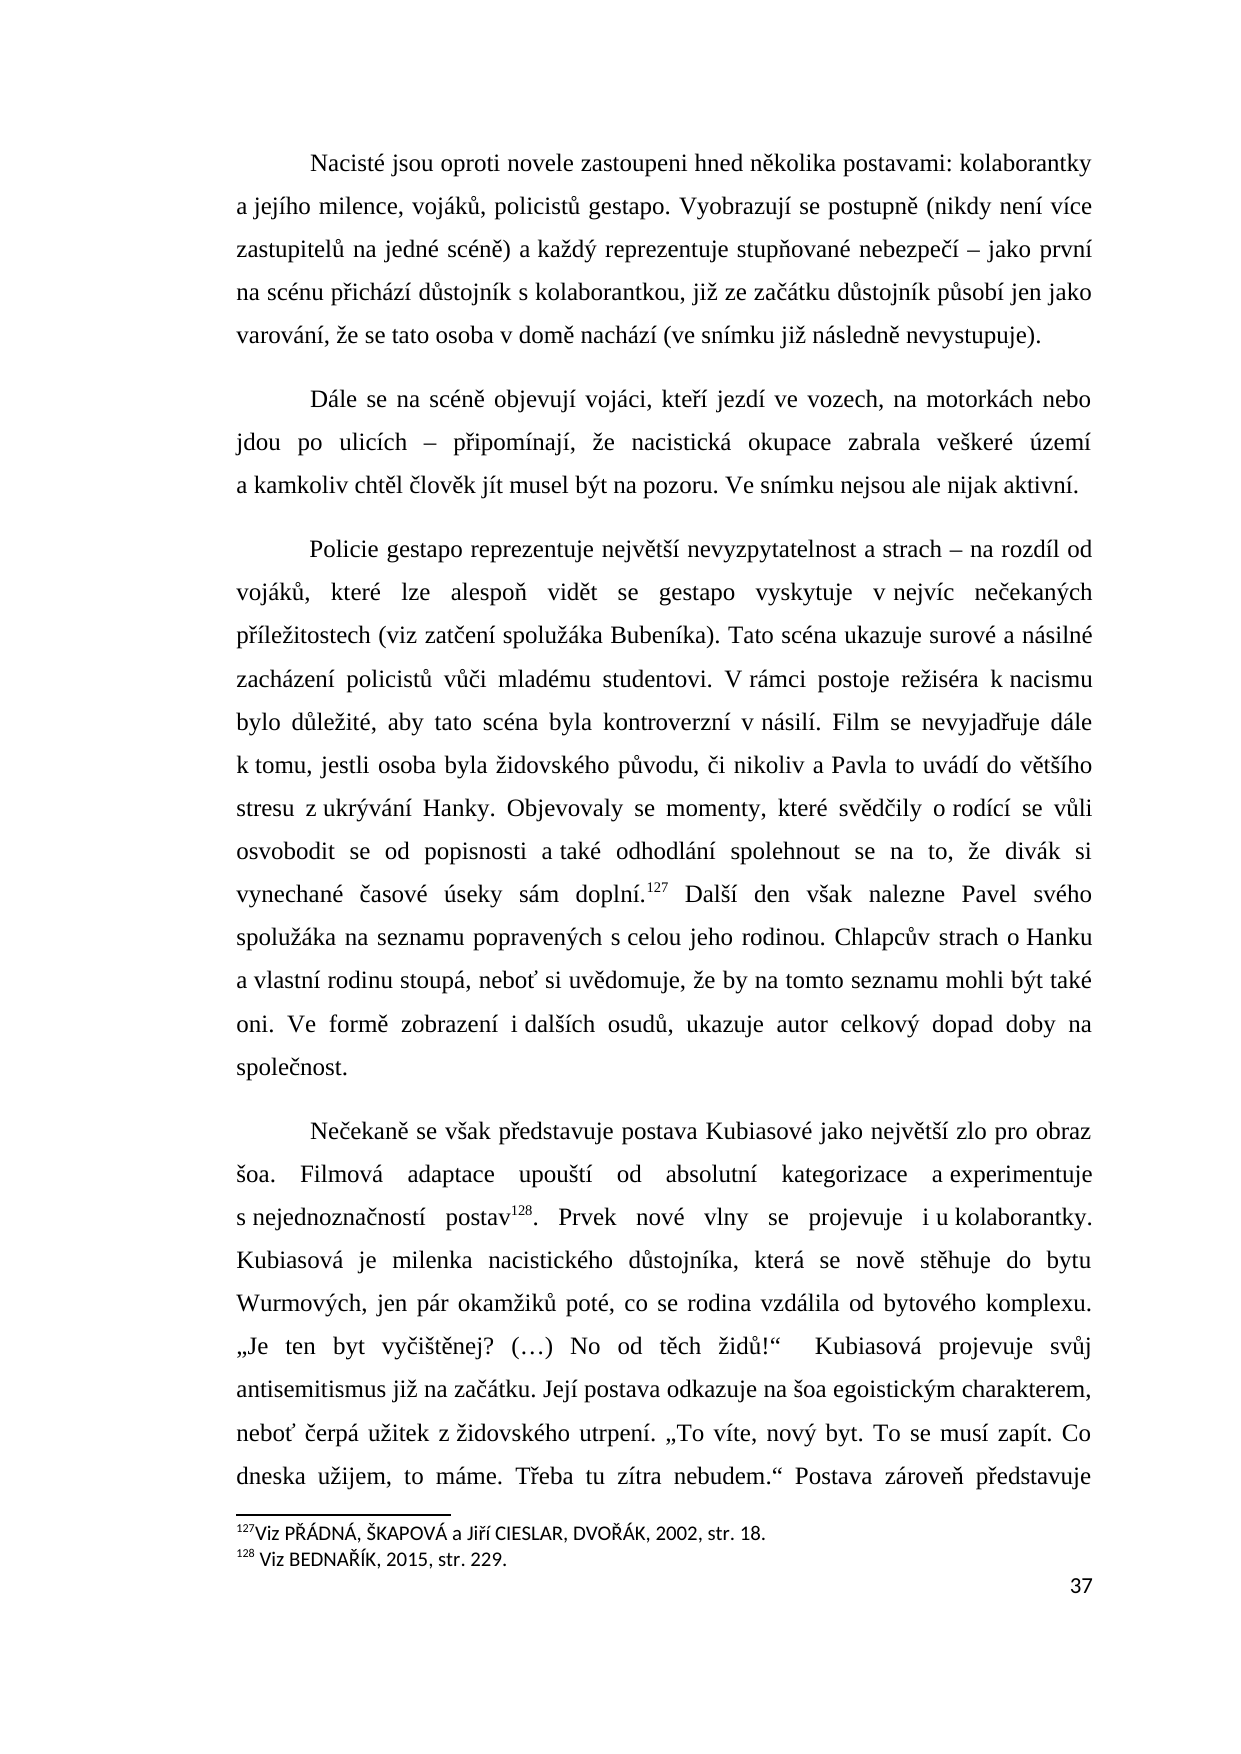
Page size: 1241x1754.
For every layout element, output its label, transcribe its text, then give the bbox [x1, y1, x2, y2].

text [236, 1116, 1093, 1489]
text Dále se na scéně objevují vojáci, kteří jezdí ve vozech, na motorkách nebo jdou po ulicích – připomínají, že nacistická okupace zabrala veškeré území a kamkoliv chtěl člověk jít musel být na pozoru. Ve snímku nejsou ale nijak aktivní. [236, 384, 1093, 499]
text Policie gestapo reprezentuje největší nevyzpytatelnost a strach – na rozdíl od vojáků, které lze alespoň vidět se gestapo vyskytuje v nejvíc nečekaných příležitostech (viz zatčení spolužáka Bubeníka). Tato scéna ukazuje surové a násilné zacházení policistů vůči mladému studentovi. V rámci postoje režiséra k nacismu bylo důležité, aby tato scéna byla kontroverzní v násilí. Film se nevyjadřuje dále k tomu, jestli osoba byla židovského původu, či nikoliv a Pavla to uvádí do většího stresu z ukrývání Hanky. Objevovaly se momenty, které svědčily o rodící se vůli osvobodit se od popisnosti a také odhodlání spolehnout se na to, že divák si vynechané časové úseky sám doplní. Další den však nalezne Pavel svého spolužáka na seznamu popravených s celou jeho rodinou. Chlapcův strach o Hanku a vlastní rodinu stoupá, neboť si uvědomuje, že by na tomto seznamu mohli být také oni. Ve formě zobrazení i dalších osudů, ukazuje autor celkový dopad doby na společnost. [236, 534, 1093, 1081]
text Nacisté jsou oproti novele zastoupeni hned několika postavami: kolaborantky a jejího milence, vojáků, policistů gestapo. Vyobrazují se postupně (nikdy není více zastupitelů na jedné scéně) a každý reprezentuje stupňované nebezpečí – jako první na scénu přichází důstojník s kolaborantkou, již ze začátku důstojník působí jen jako varování, že se tato osoba v domě nachází (ve snímku již následně nevystupuje). [236, 148, 1093, 349]
